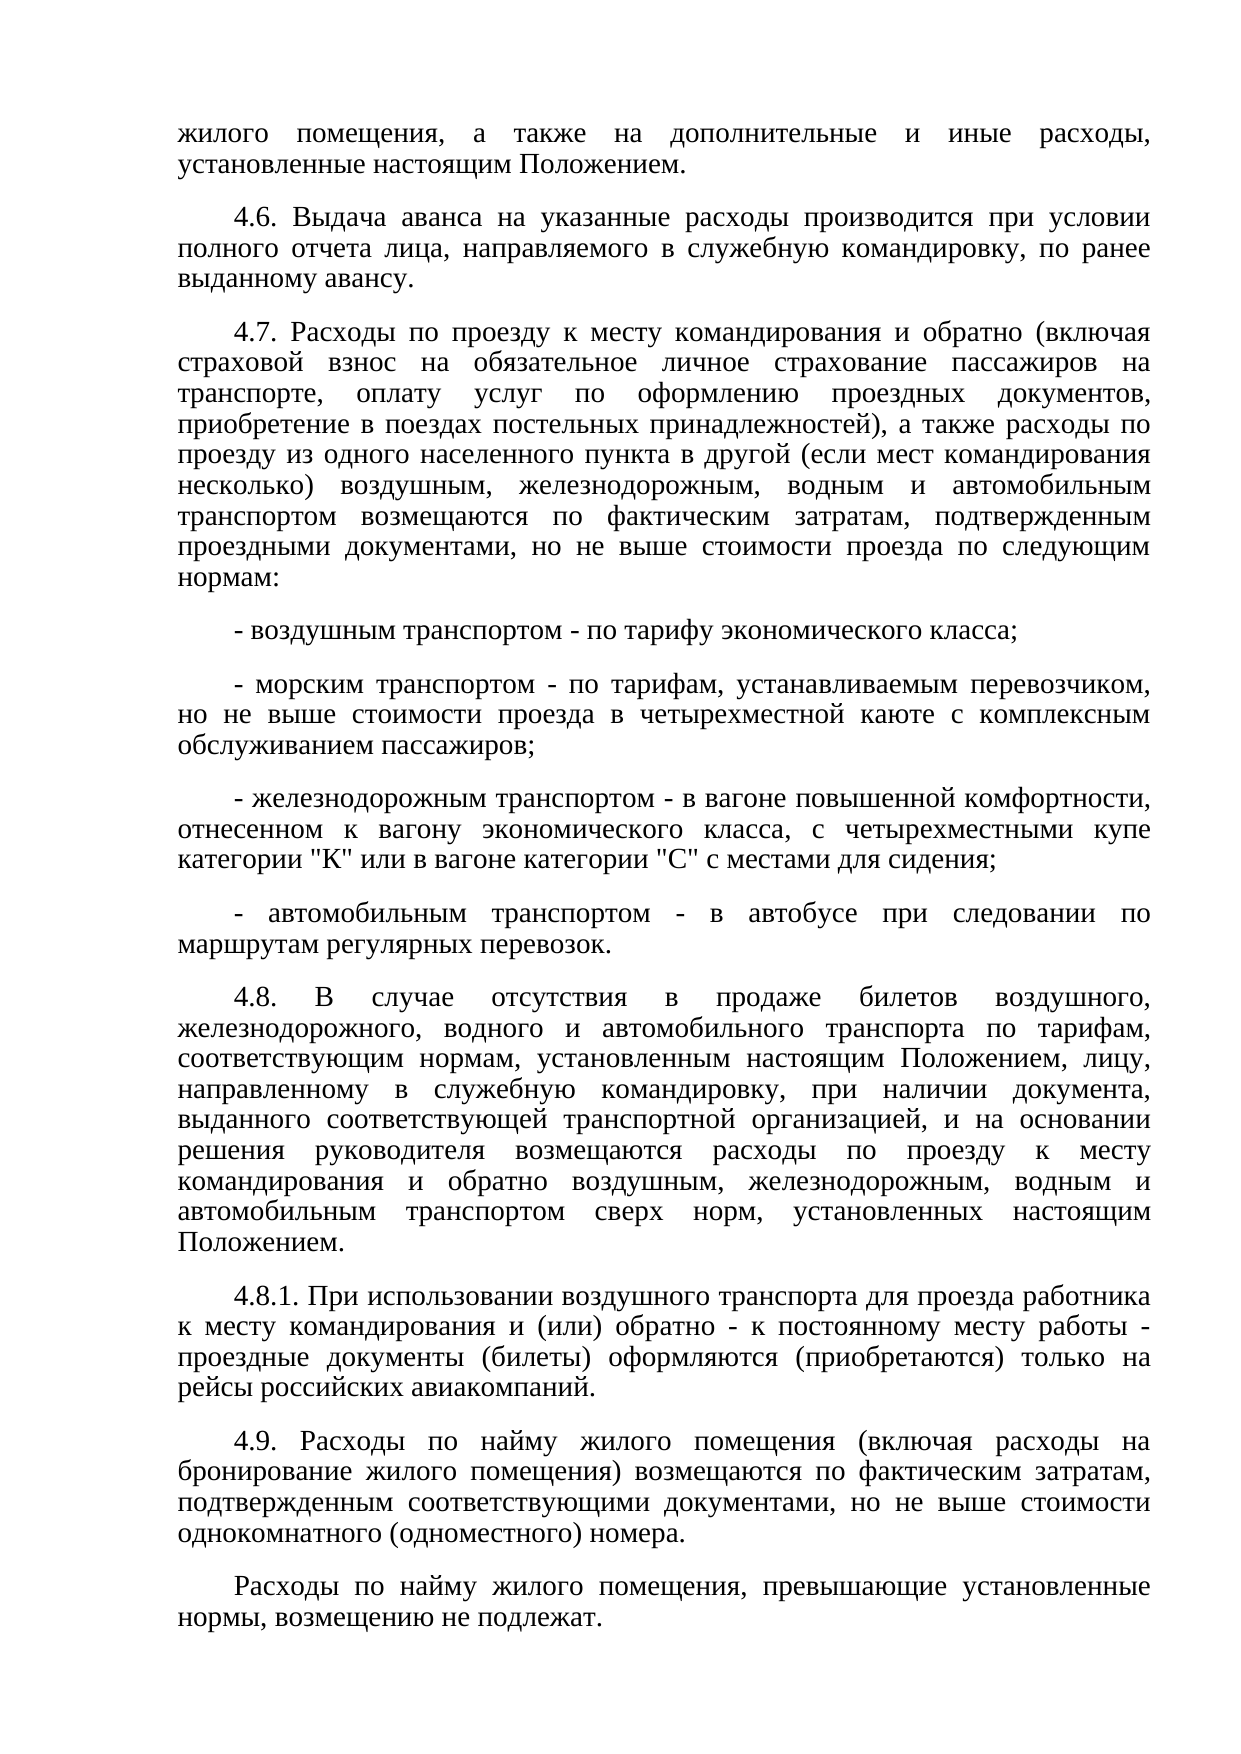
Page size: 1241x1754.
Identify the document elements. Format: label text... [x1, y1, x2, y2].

text 4.8. В случае отсутствия в продаже билетов воздушного, железнодорожного, водного и автомобильного транспорта по тарифам, соответствующим нормам, установленным настоящим Положением, лицу, направленному в служебную командировку, при наличии документа, выданного соответствующей транспортной организацией, и на основании решения руководителя возмещаются расходы по проезду к месту командирования и обратно воздушным, железнодорожным, водным и автомобильным транспортом сверх норм, установленных настоящим Положением. [177, 982, 1152, 1258]
text - воздушным транспортом - по тарифу экономического класса; [177, 615, 1152, 646]
text - морским транспортом - по тарифам, устанавливаемым перевозчиком, но не выше стоимости проезда в четырехместной каюте с комплексным обслуживанием пассажиров; [177, 669, 1152, 761]
text - автомобильным транспортом - в автобусе при следовании по маршрутам регулярных перевозок. [177, 898, 1152, 959]
text - железнодорожным транспортом - в вагоне повышенной комфортности, отнесенном к вагону экономического класса, с четырехместными купе категории "К" или в вагоне категории "С" с местами для сидения; [177, 783, 1152, 875]
text Расходы по найму жилого помещения, превышающие установленные нормы, возмещению не подлежат. [177, 1571, 1152, 1632]
text 4.7. Расходы по проезду к месту командирования и обратно (включая страховой взнос на обязательное личное страхование пассажиров на транспорте, оплату услуг по оформлению проездных документов, приобретение в поездах постельных принадлежностей), а также расходы по проезду из одного населенного пункта в другой (если мест командирования несколько) воздушным, железнодорожным, водным и автомобильным транспортом возмещаются по фактическим затратам, подтвержденным проездными документами, но не выше стоимости проезда по следующим нормам: [177, 317, 1152, 592]
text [177, 118, 1152, 179]
text 4.9. Расходы по найму жилого помещения (включая расходы на бронирование жилого помещения) возмещаются по фактическим затратам, подтвержденным соответствующими документами, но не выше стоимости однокомнатного (одноместного) номера. [177, 1426, 1152, 1548]
text 4.6. Выдача аванса на указанные расходы производится при условии полного отчета лица, направляемого в служебную командировку, по ранее выданному авансу. [177, 202, 1152, 294]
text 4.8.1. При использовании воздушного транспорта для проезда работника к месту командирования и (или) обратно - к постоянному месту работы - проездные документы (билеты) оформляются (приобретаются) только на рейсы российских авиакомпаний. [177, 1281, 1152, 1403]
